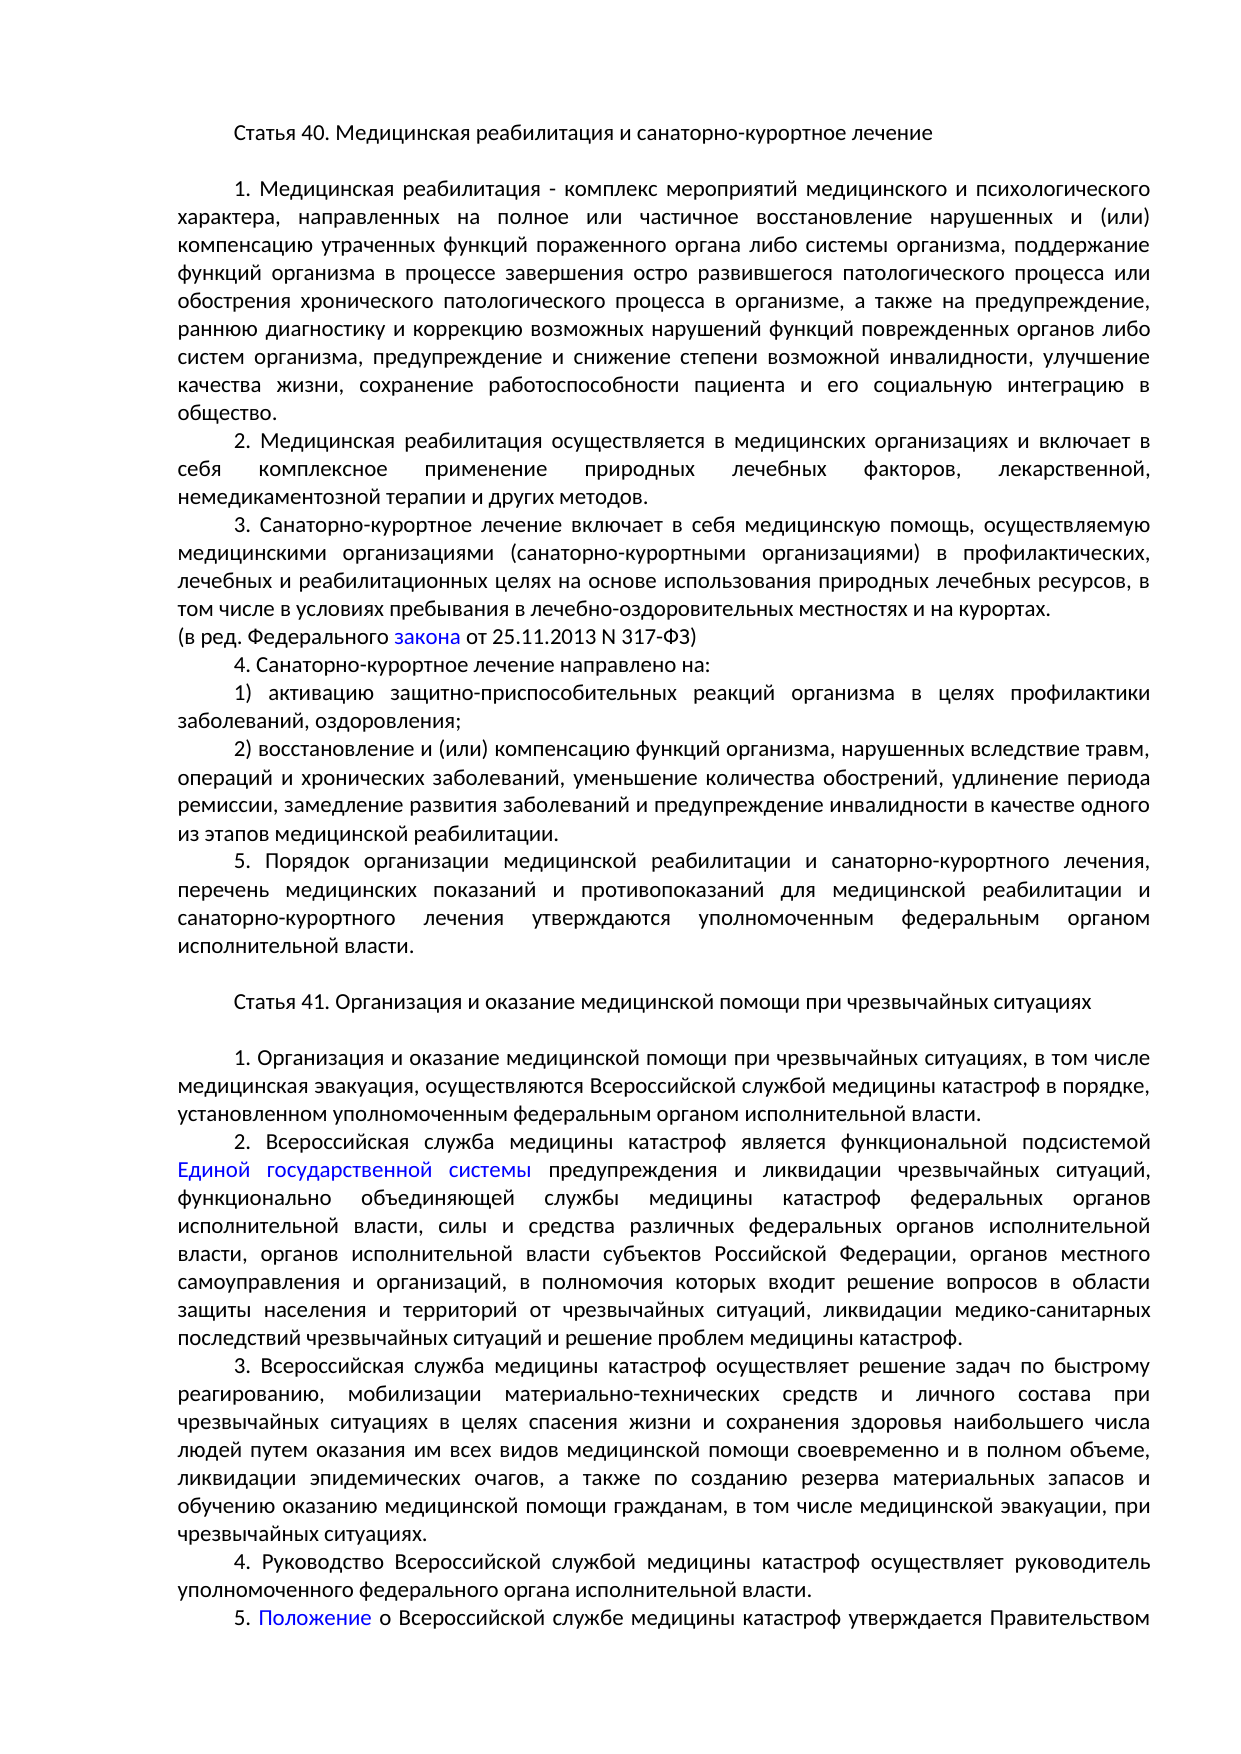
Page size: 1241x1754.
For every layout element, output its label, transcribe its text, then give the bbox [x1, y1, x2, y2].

text 4. Санаторно-курортное лечение направлено на: [177, 651, 1152, 678]
text 2. Всероссийская служба медицины катастроф является функциональной подсистемой Единой государственной системы предупреждения и ликвидации чрезвычайных ситуаций, функционально объединяющей службы медицины катастроф федеральных органов исполнительной власти, силы и средства различных федеральных органов исполнительной власти, органов исполнительной власти субъектов Российской Федерации, органов местного самоуправления и организаций, в полномочия которых входит решение вопросов в области защиты населения и территорий от чрезвычайных ситуаций, ликвидации медико-санитарных последствий чрезвычайных ситуаций и решение проблем медицины катастроф. [177, 1127, 1152, 1351]
text 1. Медицинская реабилитация - комплекс мероприятий медицинского и психологического характера, направленных на полное или частичное восстановление нарушенных и (или) компенсацию утраченных функций пораженного органа либо системы организма, поддержание функций организма в процессе завершения остро развившегося патологического процесса или обострения хронического патологического процесса в организме, а также на предупреждение, раннюю диагностику и коррекцию возможных нарушений функций поврежденных органов либо систем организма, предупреждение и снижение степени возможной инвалидности, улучшение качества жизни, сохранение работоспособности пациента и его социальную интеграцию в общество. [177, 174, 1152, 426]
text 3. Санаторно-курортное лечение включает в себя медицинскую помощь, осуществляемую медицинскими организациями (санаторно-курортными организациями) в профилактических, лечебных и реабилитационных целях на основе использования природных лечебных ресурсов, в том числе в условиях пребывания в лечебно-оздоровительных местностях и на курортах. [177, 510, 1152, 622]
text Статья 40. Медицинская реабилитация и санаторно-курортное лечение [177, 118, 1152, 146]
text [177, 1603, 1152, 1631]
text (в ред. Федерального закона от 25.11.2013 N 317-ФЗ) [177, 622, 1152, 651]
text 3. Всероссийская служба медицины катастроф осуществляет решение задач по быстрому реагированию, мобилизации материально-технических средств и личного состава при чрезвычайных ситуациях в целях спасения жизни и сохранения здоровья наибольшего числа людей путем оказания им всех видов медицинской помощи своевременно и в полном объеме, ликвидации эпидемических очагов, а также по созданию резерва материальных запасов и обучению оказанию медицинской помощи гражданам, в том числе медицинской эвакуации, при чрезвычайных ситуациях. [177, 1351, 1152, 1547]
text 5. Порядок организации медицинской реабилитации и санаторно-курортного лечения, перечень медицинских показаний и противопоказаний для медицинской реабилитации и санаторно-курортного лечения утверждаются уполномоченным федеральным органом исполнительной власти. [177, 847, 1152, 959]
text 2. Медицинская реабилитация осуществляется в медицинских организациях и включает в себя комплексное применение природных лечебных факторов, лекарственной, немедикаментозной терапии и других методов. [177, 426, 1152, 510]
text 1. Организация и оказание медицинской помощи при чрезвычайных ситуациях, в том числе медицинская эвакуация, осуществляются Всероссийской службой медицины катастроф в порядке, установленном уполномоченным федеральным органом исполнительной власти. [177, 1043, 1152, 1127]
text 1) активацию защитно-приспособительных реакций организма в целях профилактики заболеваний, оздоровления; [177, 678, 1152, 734]
text 2) восстановление и (или) компенсацию функций организма, нарушенных вследствие травм, операций и хронических заболеваний, уменьшение количества обострений, удлинение периода ремиссии, замедление развития заболеваний и предупреждение инвалидности в качестве одного из этапов медицинской реабилитации. [177, 734, 1152, 847]
text 4. Руководство Всероссийской службой медицины катастроф осуществляет руководитель уполномоченного федерального органа исполнительной власти. [177, 1547, 1152, 1603]
text Статья 41. Организация и оказание медицинской помощи при чрезвычайных ситуациях [177, 987, 1152, 1015]
